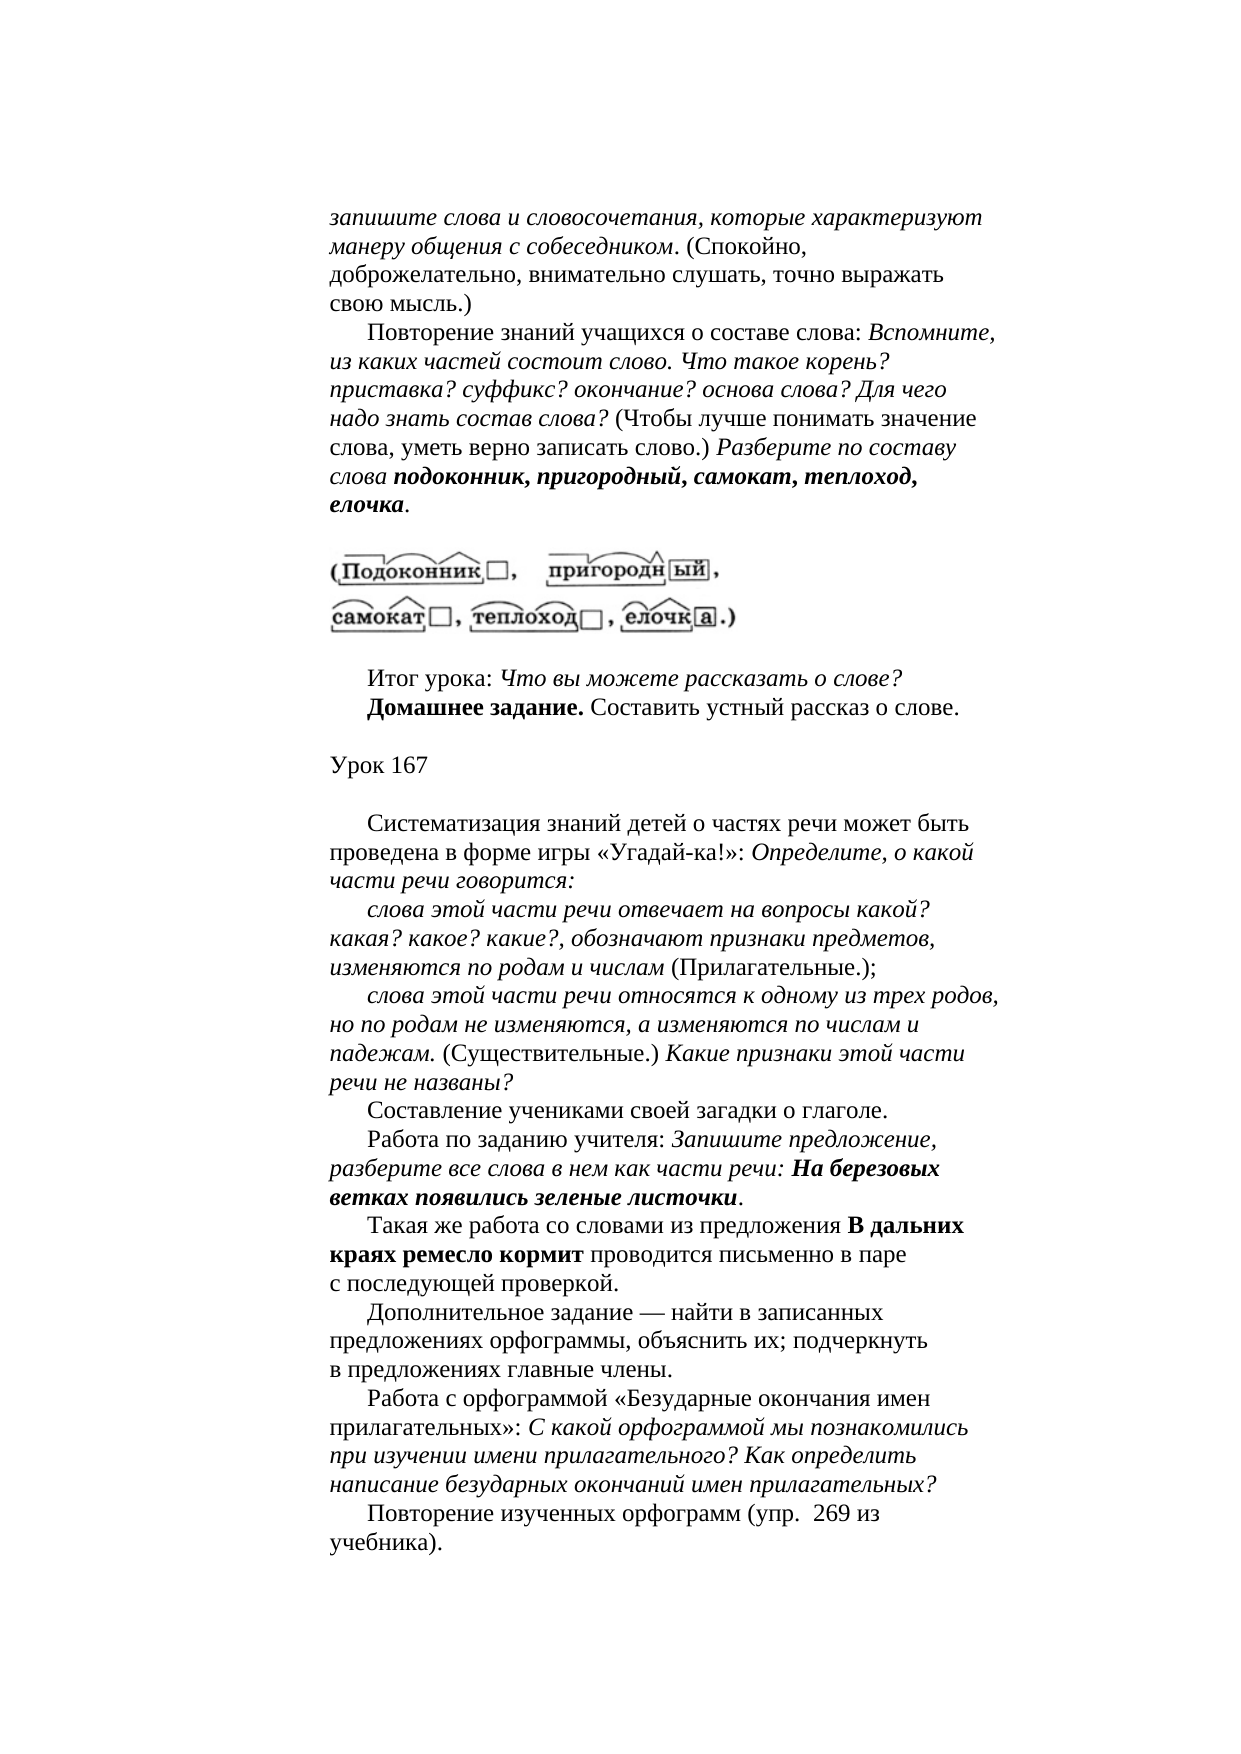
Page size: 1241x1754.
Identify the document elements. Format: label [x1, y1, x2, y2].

picture [329, 547, 719, 589]
table_header [275, 118, 1054, 1610]
picture [329, 594, 738, 634]
